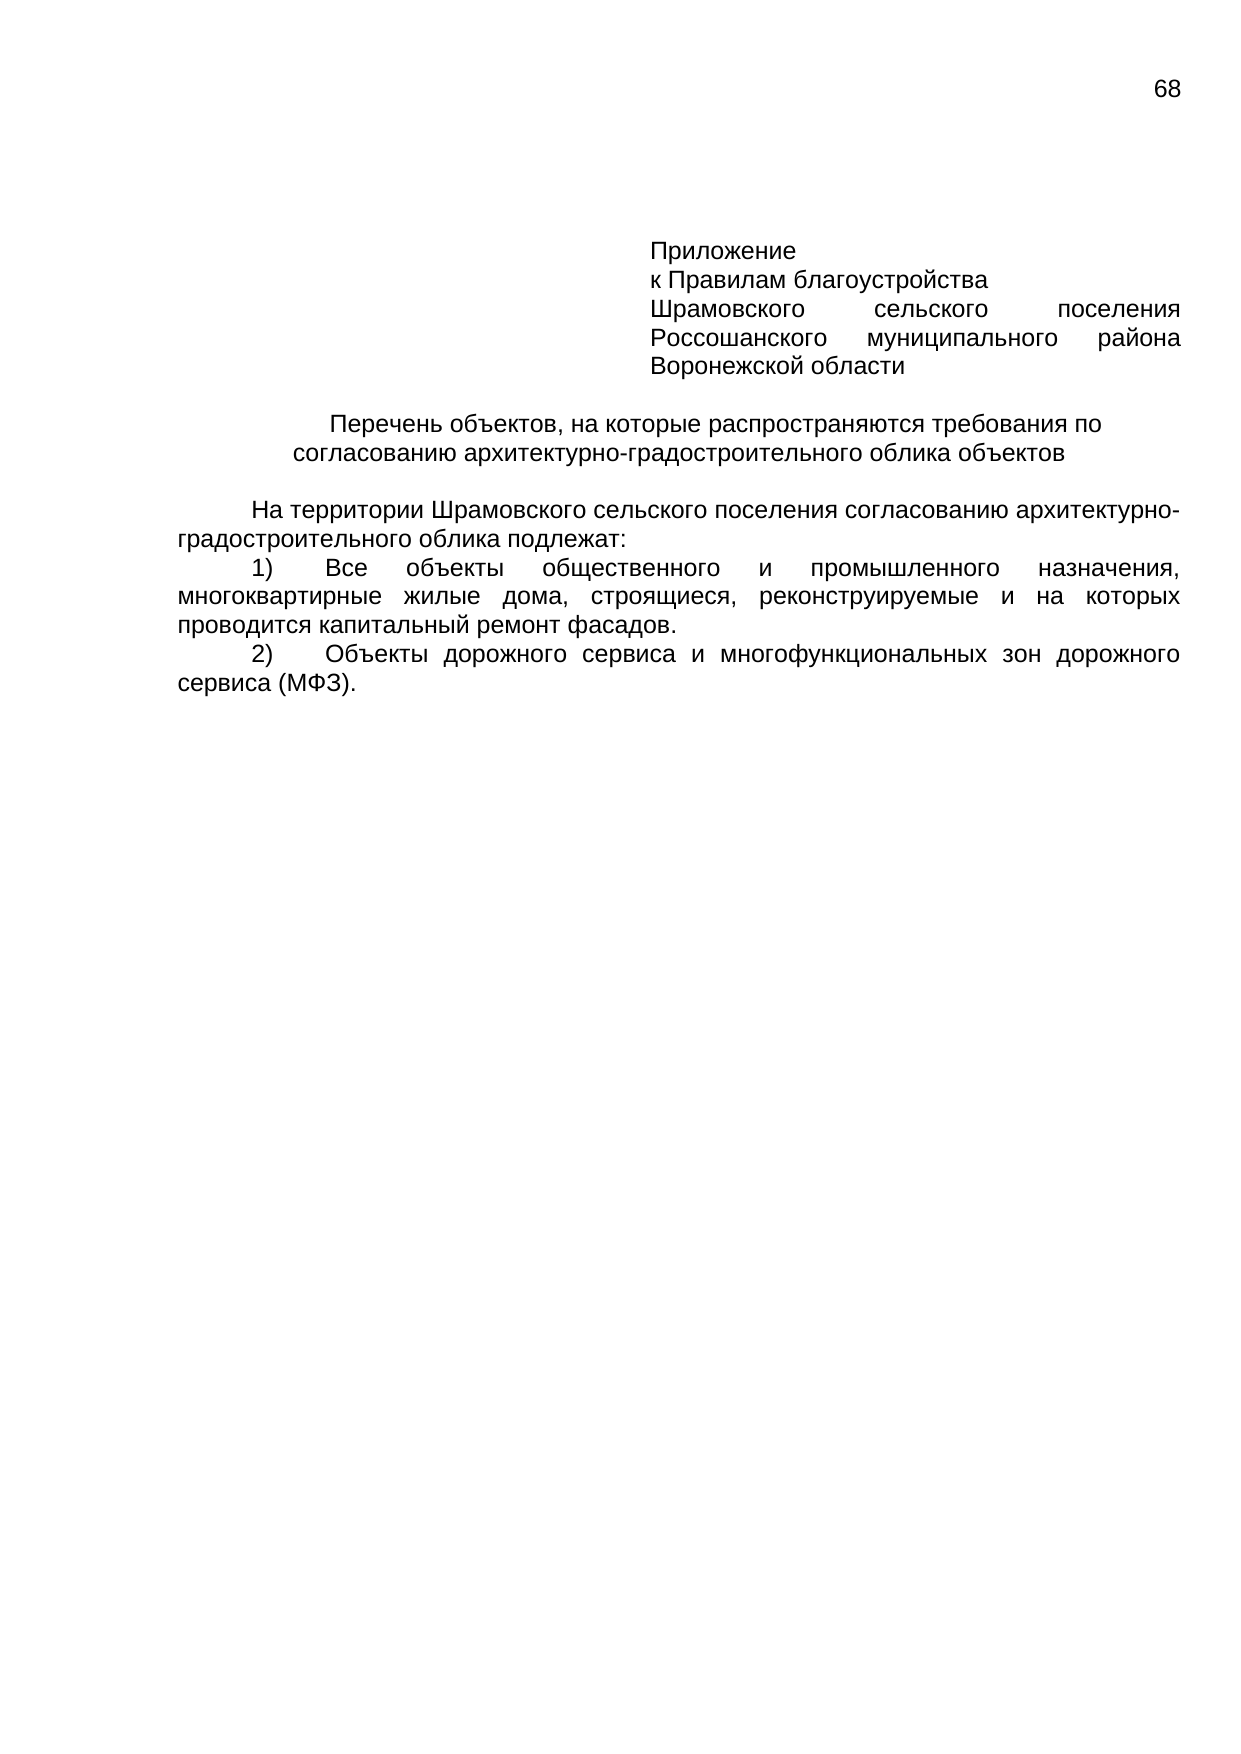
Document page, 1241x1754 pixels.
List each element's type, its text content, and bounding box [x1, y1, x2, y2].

list Объекты дорожного сервиса и многофункциональных зон дорожного сервиса (МФЗ). [177, 639, 1181, 696]
text Перечень объектов, на которые распространяются требования по согласованию архитектурно-градостроительного облика объектов [177, 409, 1181, 466]
text к Правилам благоустройства [650, 265, 1181, 294]
text Шрамовского сельского поселения Россошанского муниципального района Воронежской области [650, 294, 1181, 380]
list Все объекты общественного и промышленного назначения, многоквартирные жилые дома, строящиеся, реконструируемые и на которых проводится капитальный ремонт фасадов. [177, 552, 1181, 639]
text Приложение [650, 236, 1181, 265]
text На территории Шрамовского сельского поселения согласованию архитектурно-градостроительного облика подлежат: [177, 495, 1181, 552]
